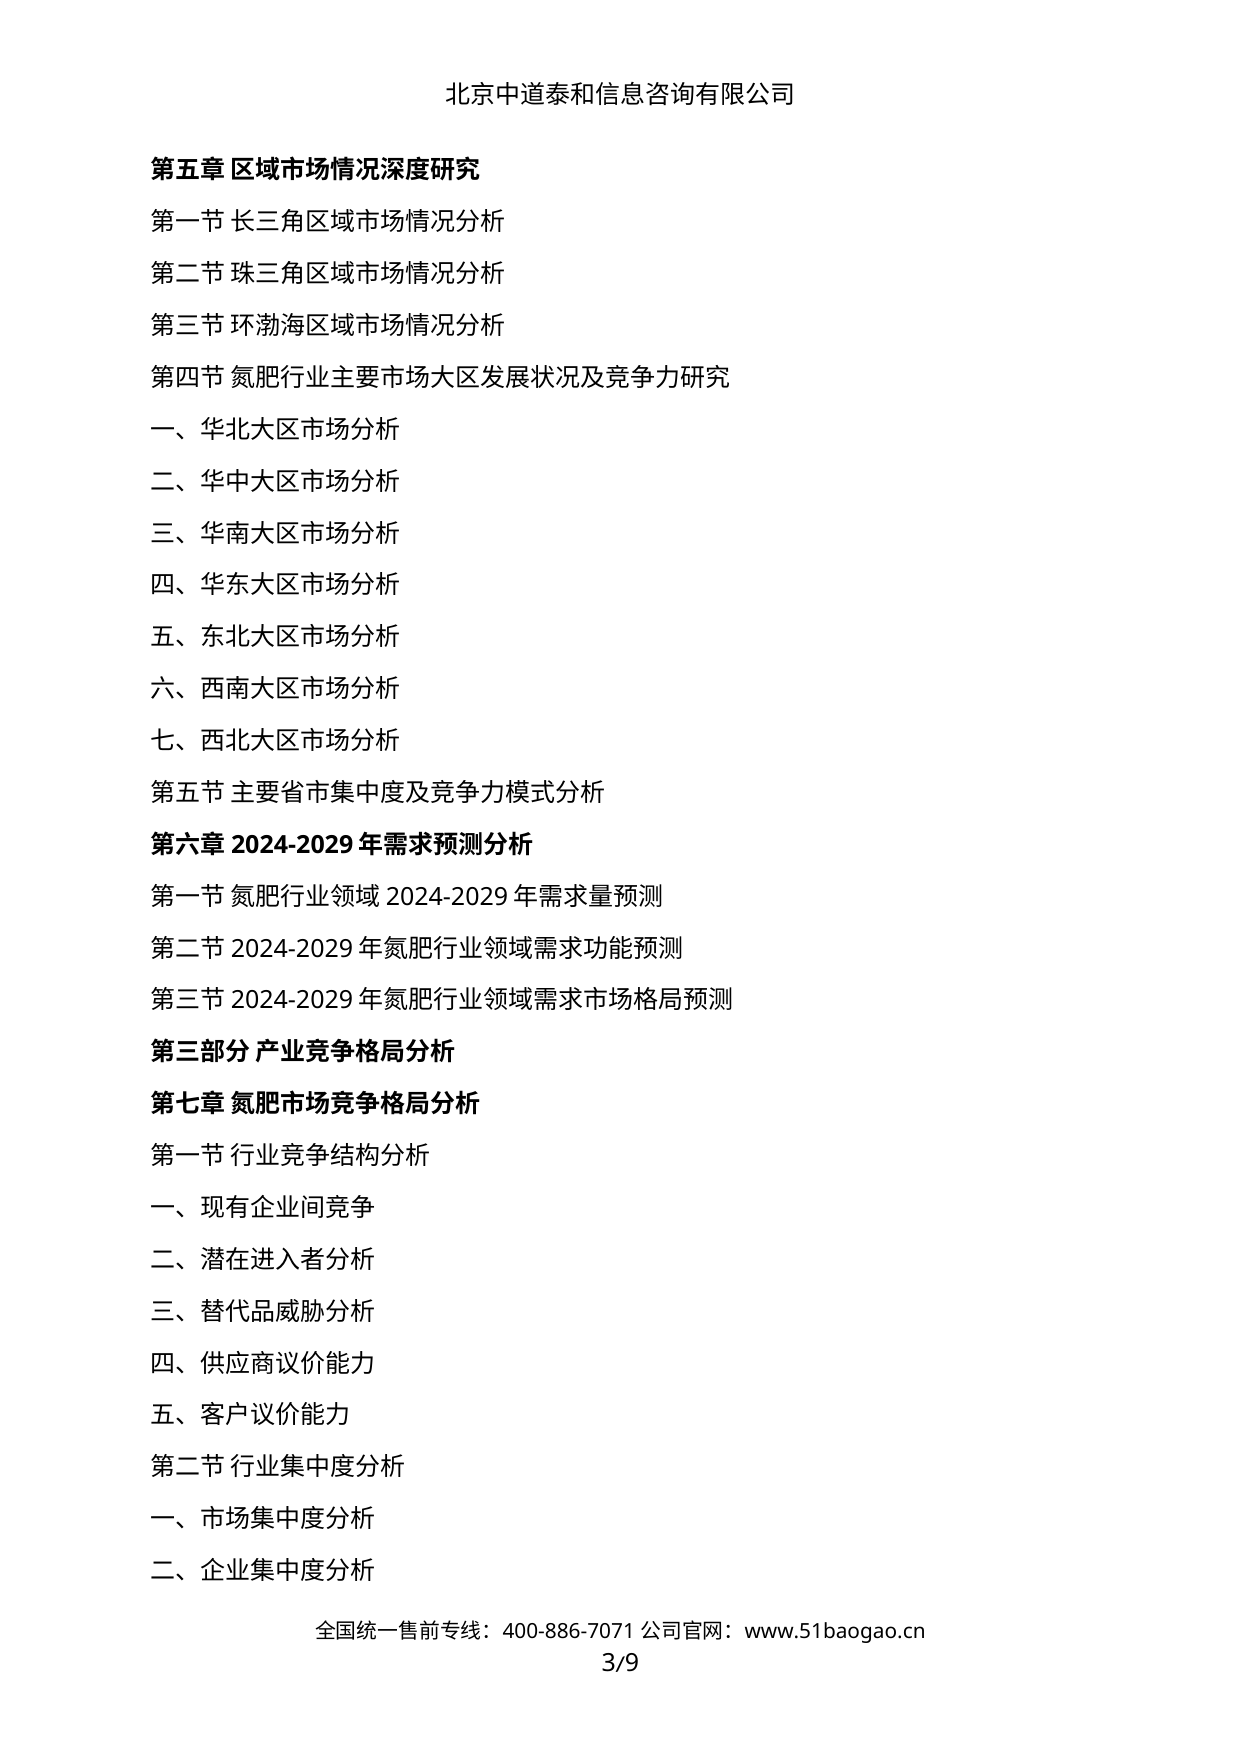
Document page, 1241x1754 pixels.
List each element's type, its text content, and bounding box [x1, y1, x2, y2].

text 四、供应商议价能力 [150, 1343, 1090, 1379]
text 二、潜在进入者分析 [150, 1239, 1090, 1276]
text 二、企业集中度分析 [150, 1551, 1090, 1587]
text 二、华中大区市场分析 [150, 461, 1090, 497]
text 一、市场集中度分析 [150, 1499, 1090, 1535]
text 第五章 区域市场情况深度研究 [150, 150, 1090, 186]
text 一、现有企业间竞争 [150, 1187, 1090, 1224]
text 五、东北大区市场分析 [150, 617, 1090, 653]
text 第四节 氮肥行业主要市场大区发展状况及竞争力研究 [150, 357, 1090, 394]
text 五、客户议价能力 [150, 1395, 1090, 1431]
text 第一节 氮肥行业领域2024-2029年需求量预测 [150, 876, 1090, 912]
text 第二节 2024-2029年氮肥行业领域需求功能预测 [150, 928, 1090, 964]
text 第三部分 产业竞争格局分析 [150, 1032, 1090, 1068]
text 一、华北大区市场分析 [150, 409, 1090, 446]
text 七、西北大区市场分析 [150, 721, 1090, 757]
text 第二节 珠三角区域市场情况分析 [150, 254, 1090, 290]
text 第三节 2024-2029年氮肥行业领域需求市场格局预测 [150, 980, 1090, 1016]
text 第七章 氮肥市场竞争格局分析 [150, 1084, 1090, 1120]
text 第三节 环渤海区域市场情况分析 [150, 306, 1090, 342]
text 三、华南大区市场分析 [150, 513, 1090, 549]
text 四、华东大区市场分析 [150, 565, 1090, 601]
text 六、西南大区市场分析 [150, 669, 1090, 705]
text 第二节 行业集中度分析 [150, 1447, 1090, 1483]
text 第五节 主要省市集中度及竞争力模式分析 [150, 772, 1090, 809]
text 第一节 长三角区域市场情况分析 [150, 202, 1090, 238]
text 第一节 行业竞争结构分析 [150, 1136, 1090, 1172]
text 第六章 2024-2029年需求预测分析 [150, 824, 1090, 861]
text 三、替代品威胁分析 [150, 1291, 1090, 1327]
